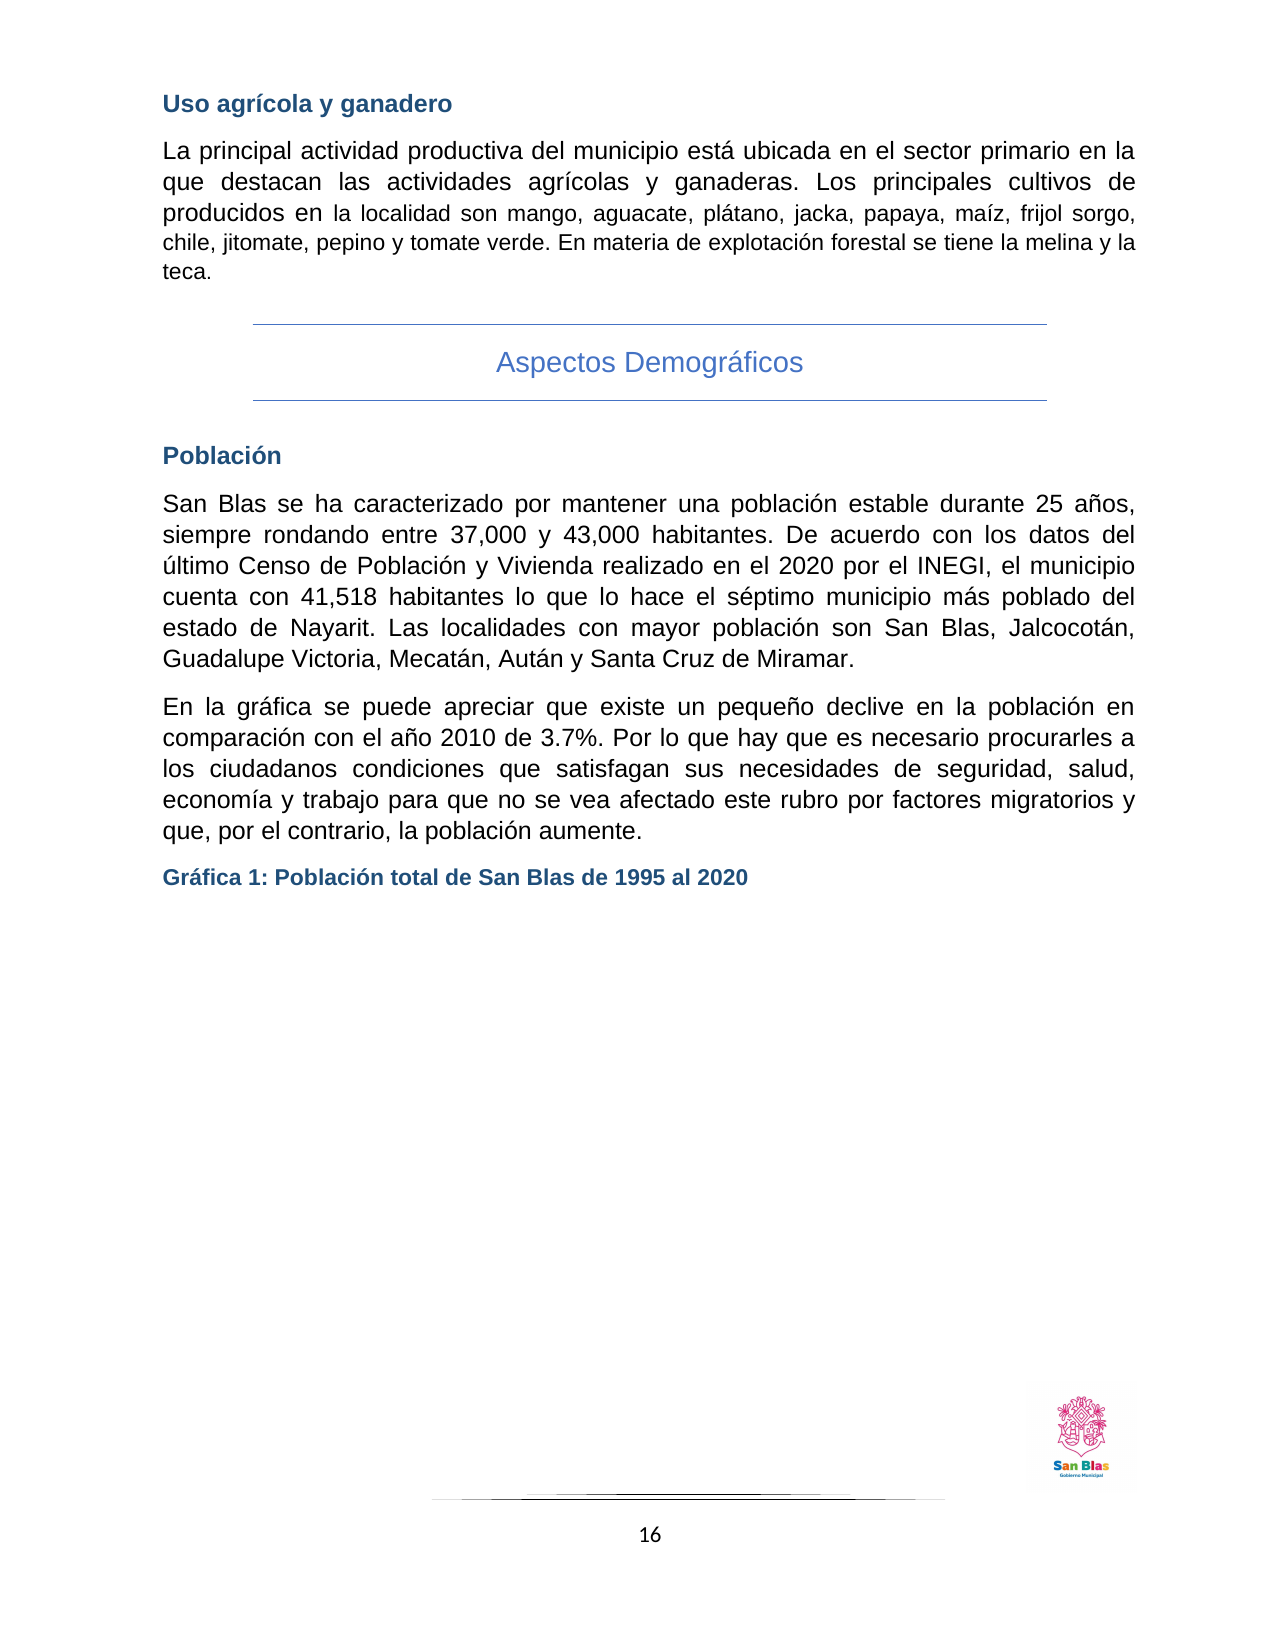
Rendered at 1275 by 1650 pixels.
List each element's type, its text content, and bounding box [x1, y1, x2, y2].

picture [1026, 1381, 1138, 1493]
text Población [162, 441, 1137, 470]
text Aspectos Demográficos [252, 325, 1047, 401]
text En la gráfica se puede apreciar que existe un pequeño declive en la población en comparación con el año 2010 de 3.7%. Por lo que hay que es necesario procurarles a los ciudadanos condiciones que satisfagan sus necesidades de seguridad, salud, economía y trabajo para que no se vea afectado este rubro por factores migratorios y que, por el contrario, la población aumente. [162, 692, 1137, 844]
text San Blas se ha caracterizado por mantener una población estable durante 25 años, siempre rondando entre 37,000 y 43,000 habitantes. De acuerdo con los datos del último Censo de Población y Vivienda realizado en el 2020 por el INEGI, el municipio cuenta con 41,518 habitantes lo que lo hace el séptimo municipio más poblado del estado de Nayarit. Las localidades con mayor población son San Blas, Jalcocotán, Guadalupe Victoria, Mecatán, Aután y Santa Cruz de Miramar. [162, 489, 1137, 673]
text Gráfica 1: Población total de San Blas de 1995 al 2020 [162, 863, 1137, 890]
text Uso agrícola y ganadero [162, 89, 1137, 117]
text La principal actividad productiva del municipio está ubicada en el sector primario en la que destacan las actividades agrícolas y ganaderas. Los principales cultivos de producidos en la localidad son mango, aguacate, plátano, jacka, papaya, maíz, frijol sorgo, chile, jitomate, pepino y tomate verde. En materia de explotación forestal se tiene la melina y la teca. [162, 136, 1137, 284]
